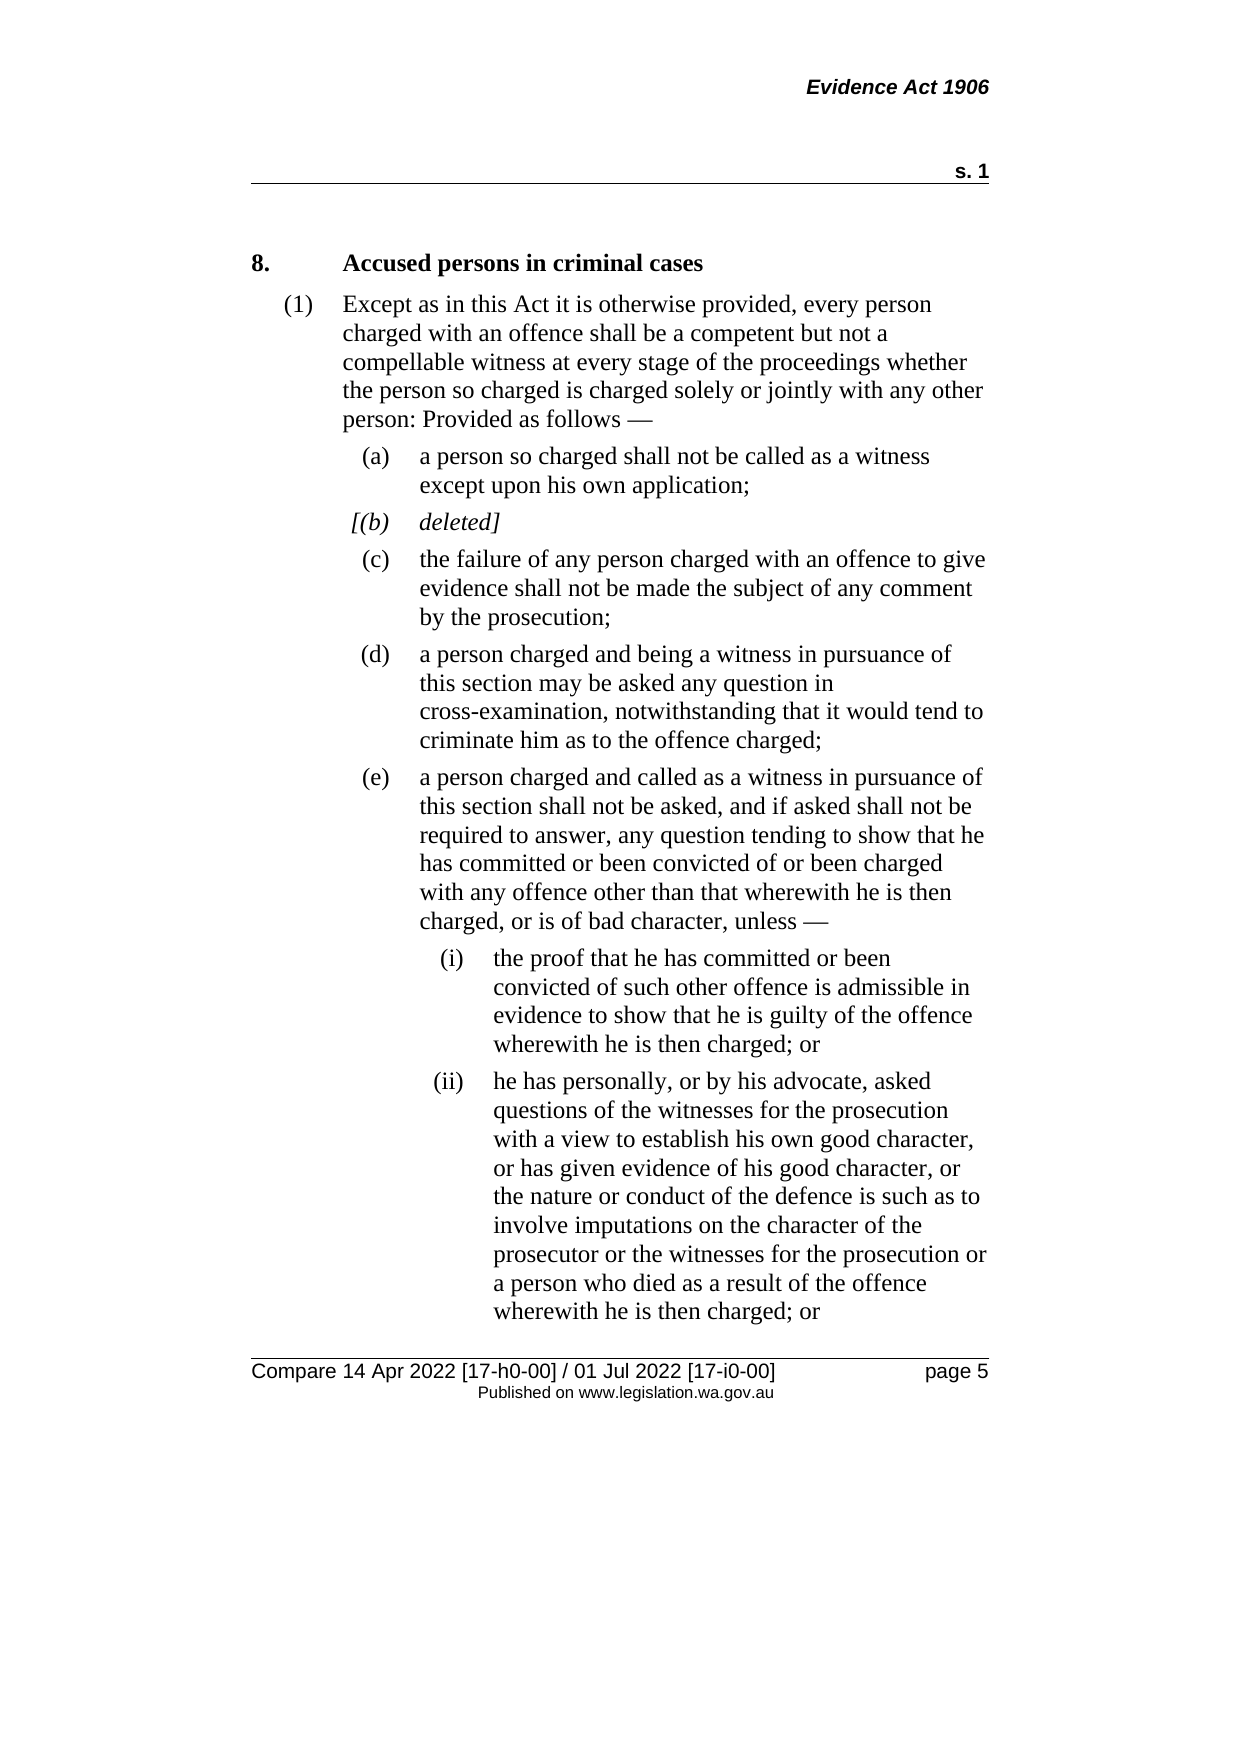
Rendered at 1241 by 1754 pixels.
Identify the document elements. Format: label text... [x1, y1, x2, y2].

text (d) a person charged and being a witness in pursuance of this section may be asked any question in cross-examination, notwithstanding that it would tend to criminate him as to the offence charged; [251, 639, 989, 754]
text (1) Except as in this Act it is otherwise provided, every person charged with an offence shall be a competent but not a compellable witness at every stage of the proceedings whether the person so charged is charged solely or jointly with any other person: Provided as follows — [251, 289, 989, 433]
text (e) a person charged and called as a witness in pursuance of this section shall not be asked, and if asked shall not be required to answer, any question tending to show that he has committed or been convicted of or been charged with any offence other than that wherewith he is then charged, or is of bad character, unless — [251, 762, 989, 935]
text [(b) deleted] [251, 507, 989, 536]
subtitle 8. Accused persons in criminal cases [251, 248, 989, 277]
text (i) the proof that he has committed or been convicted of such other offence is admissible in evidence to show that he is guilty of the offence wherewith he is then charged; or [251, 943, 989, 1058]
text (c) the failure of any person charged with an offence to give evidence shall not be made the subject of any comment by the prosecution; [251, 544, 989, 631]
text (ii) he has personally, or by his advocate, asked questions of the witnesses for the prosecution with a view to establish his own good character, or has given evidence of his good character, or the nature or conduct of the defence is such as to involve imputations on the character of the prosecutor or the witnesses for the prosecution or a person who died as a result of the offence wherewith he is then charged; or [251, 1066, 989, 1325]
text (a) a person so charged shall not be called as a witness except upon his own application; [251, 441, 989, 499]
